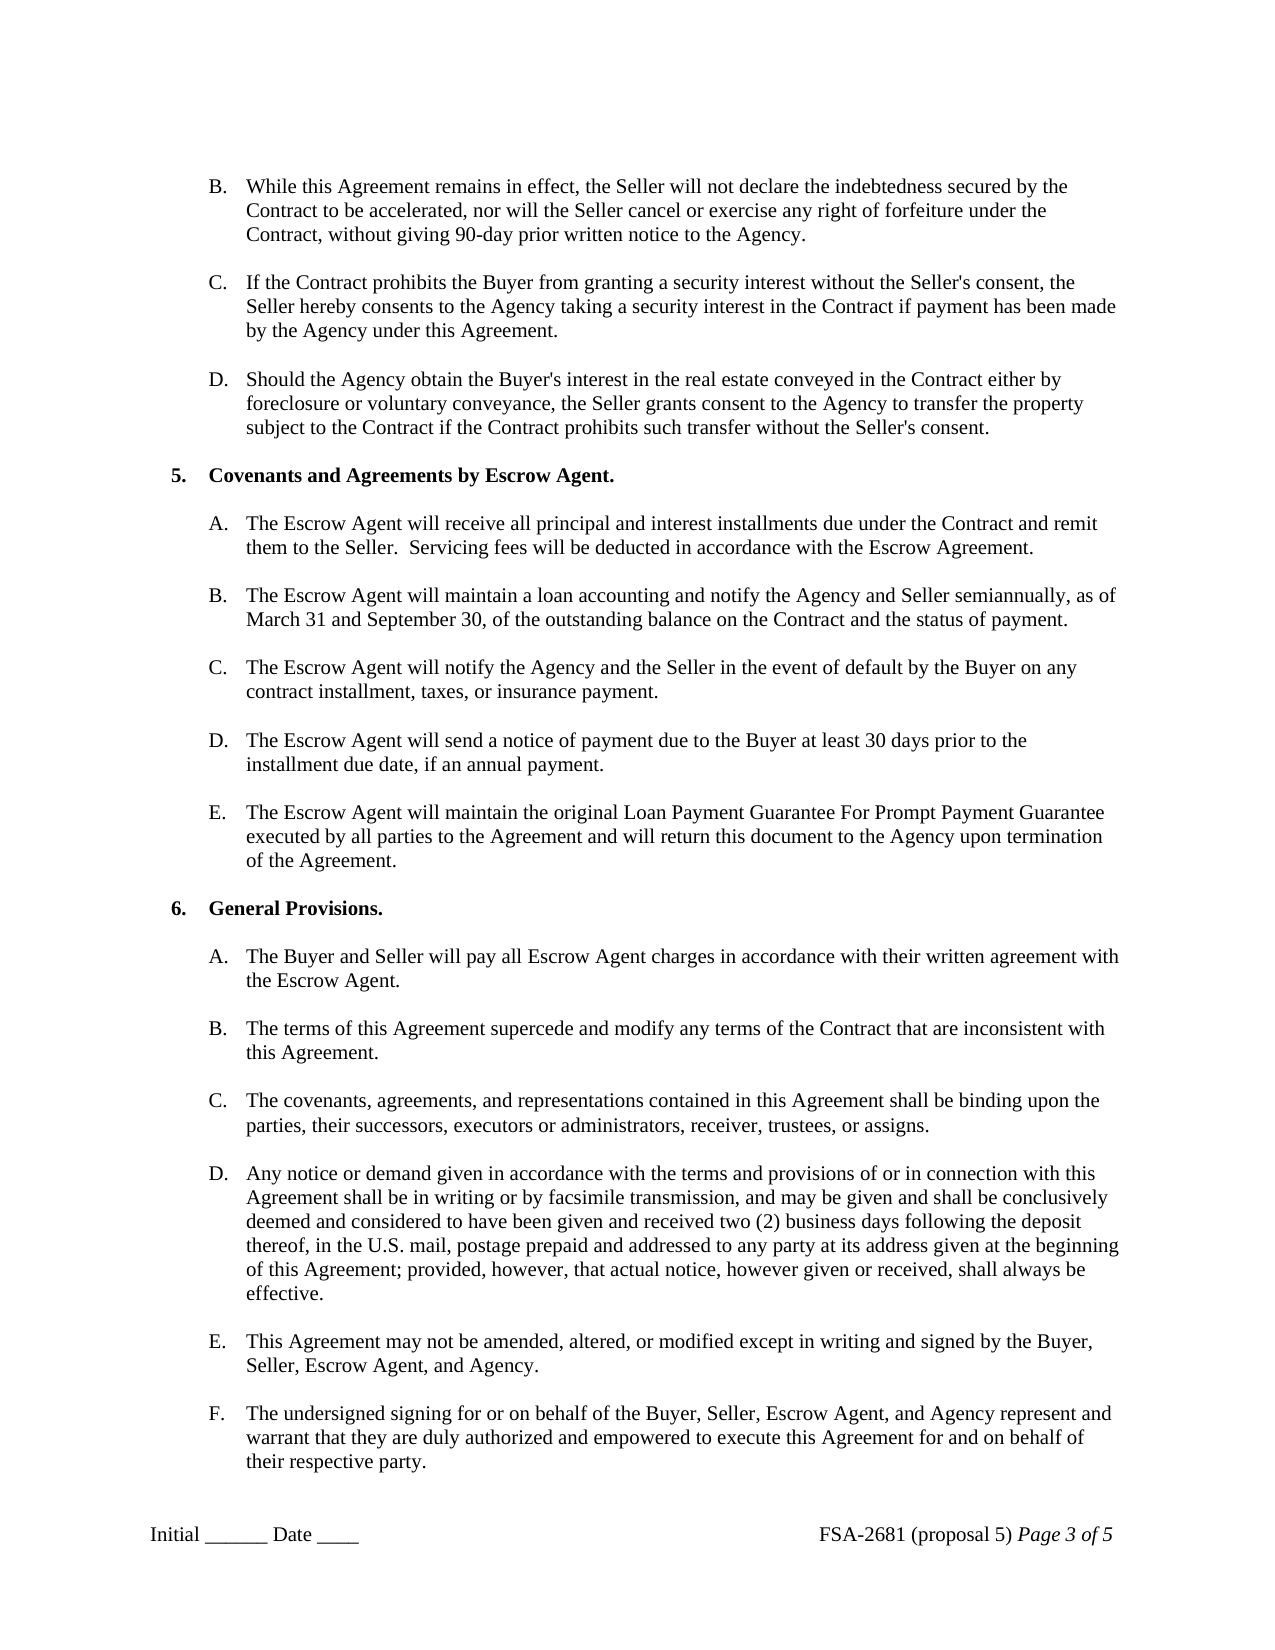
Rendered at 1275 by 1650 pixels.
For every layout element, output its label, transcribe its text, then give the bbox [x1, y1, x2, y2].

list The Escrow Agent will maintain a loan accounting and notify the Agency and Seller semiannually, as of March 31 and September 30, of the outstanding balance on the Contract and the status of payment. [208, 583, 1125, 631]
list Covenants and Agreements by Escrow Agent. [171, 463, 1125, 487]
list The Escrow Agent will send a notice of payment due to the Buyer at least 30 days prior to the installment due date, if an annual payment. [208, 727, 1125, 776]
list The covenants, agreements, and representations contained in this Agreement shall be binding upon the parties, their successors, executors or administrators, receiver, trustees, or assigns. [208, 1088, 1125, 1137]
list The Escrow Agent will notify the Agency and the Seller in the event of default by the Buyer on any contract installment, taxes, or insurance payment. [208, 655, 1125, 703]
list The Escrow Agent will maintain the original Loan Payment Guarantee For Prompt Payment Guarantee executed by all parties to the Agreement and will return this document to the Agency upon termination of the Agreement. [208, 800, 1125, 872]
list The terms of this Agreement supercede and modify any terms of the Contract that are inconsistent with this Agreement. [208, 1016, 1125, 1064]
list The Buyer and Seller will pay all Escrow Agent charges in accordance with their written agreement with the Escrow Agent. [208, 944, 1125, 992]
list Should the Agency obtain the Buyer's interest in the real estate conveyed in the Contract either by foreclosure or voluntary conveyance, the Seller grants consent to the Agency to transfer the property subject to the Contract if the Contract prohibits such transfer without the Seller's consent. [208, 367, 1125, 439]
list The undersigned signing for or on behalf of the Buyer, Seller, Escrow Agent, and Agency represent and warrant that they are duly authorized and empowered to execute this Agreement for and on behalf of their respective party. [208, 1401, 1125, 1473]
list If the Contract prohibits the Buyer from granting a security interest without the Seller's consent, the Seller hereby consents to the Agency taking a security interest in the Contract if payment has been made by the Agency under this Agreement. [208, 270, 1125, 342]
list While this Agreement remains in effect, the Seller will not declare the indebtedness secured by the Contract to be accelerated, nor will the Seller cancel or exercise any right of forfeiture under the Contract, without giving 90-day prior written notice to the Agency. [208, 174, 1125, 246]
list General Provisions. [171, 896, 1125, 920]
list Any notice or demand given in accordance with the terms and provisions of or in connection with this Agreement shall be in writing or by facsimile transmission, and may be given and shall be conclusively deemed and considered to have been given and received two (2) business days following the deposit thereof, in the U.S. mail, postage prepaid and addressed to any party at its address given at the beginning of this Agreement; provided, however, that actual notice, however given or received, shall always be effective. [208, 1161, 1125, 1305]
list This Agreement may not be amended, altered, or modified except in writing and signed by the Buyer, Seller, Escrow Agent, and Agency. [208, 1329, 1125, 1377]
list The Escrow Agent will receive all principal and interest installments due under the Contract and remit them to the Seller. Servicing fees will be deducted in accordance with the Escrow Agreement. [208, 511, 1125, 559]
